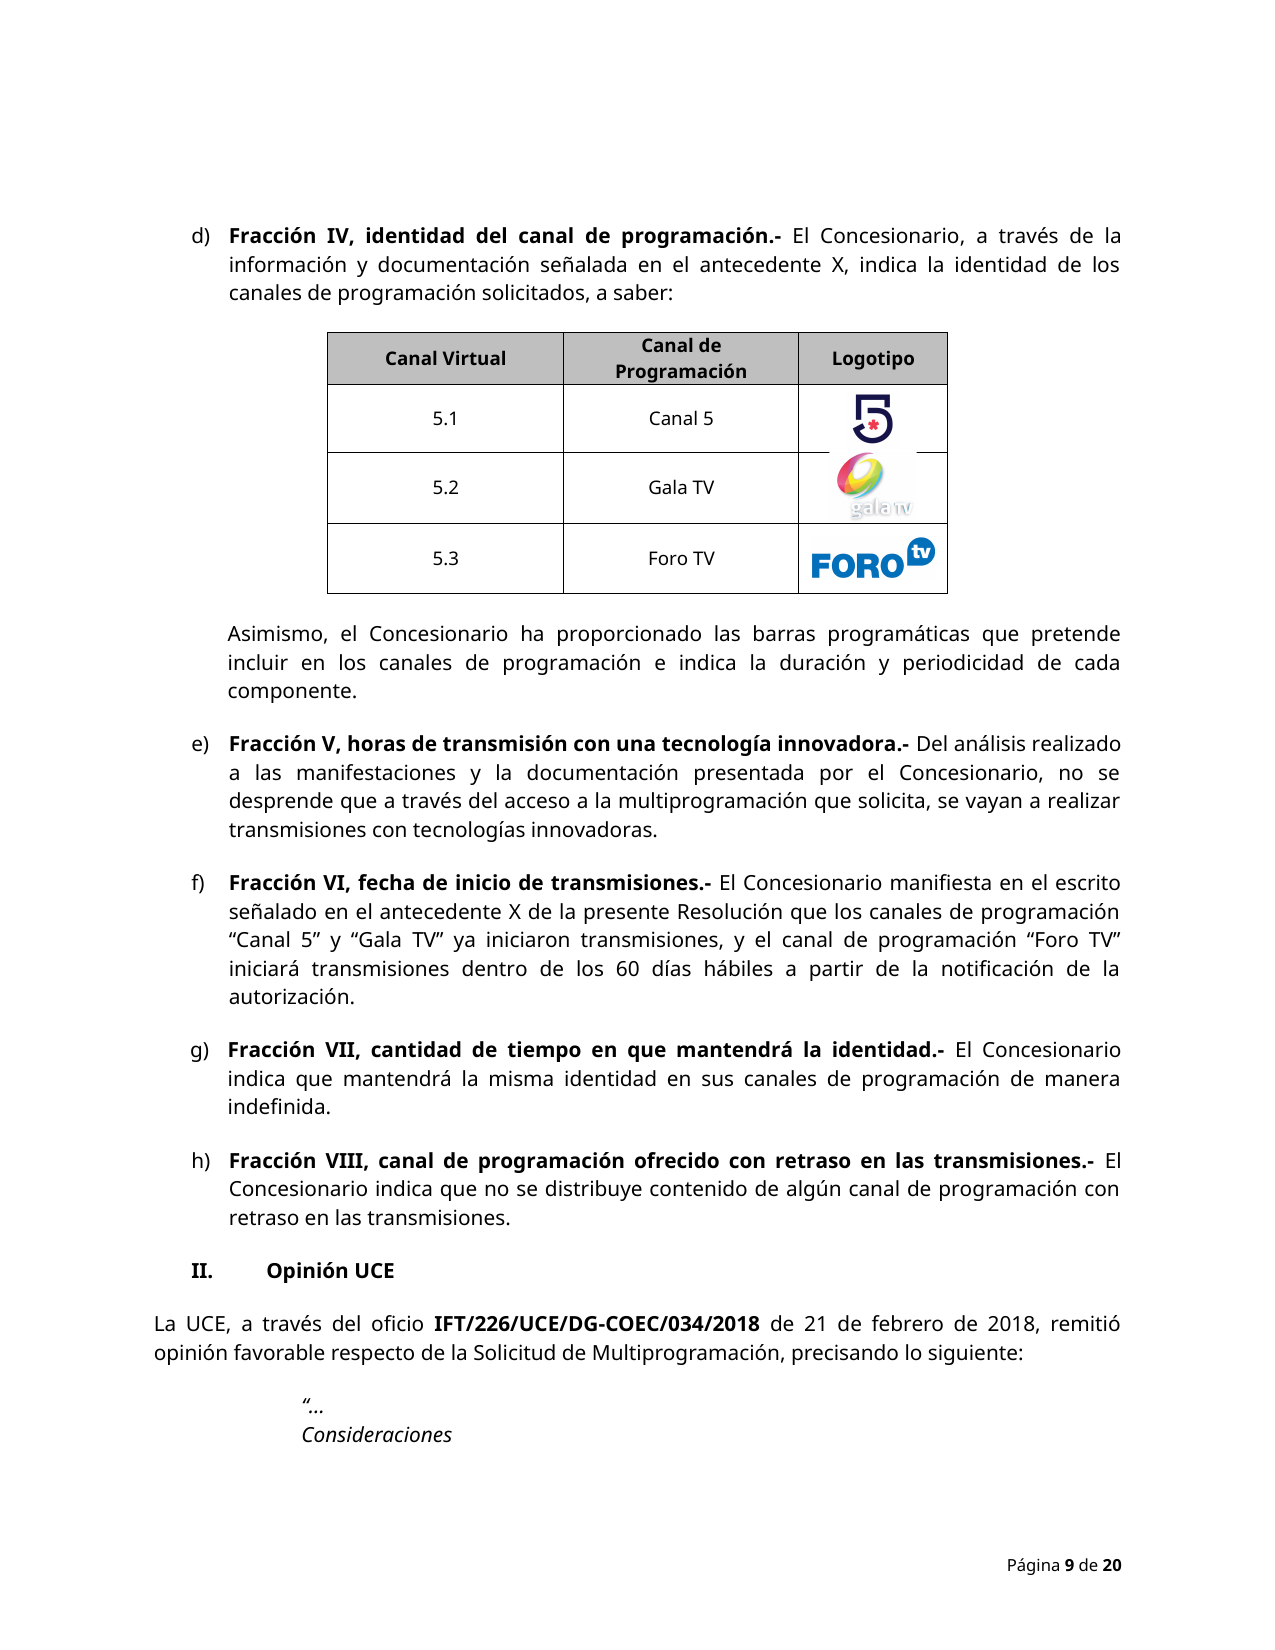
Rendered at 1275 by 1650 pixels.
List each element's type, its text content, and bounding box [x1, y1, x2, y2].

picture [845, 388, 901, 448]
table_cell [799, 524, 947, 593]
list Fracción VIII, canal de programación ofrecido con retraso en las transmisiones.- El Concesionario indica que no se distribuye contenido de algún canal de programación con retraso en las transmisiones. [191, 1146, 1121, 1231]
table_header Logotipo [799, 333, 947, 384]
text “… [301, 1391, 1010, 1420]
table_cell 5.3 [328, 524, 563, 593]
table_cell [799, 453, 829, 522]
list Fracción VII, cantidad de tiempo en que mantendrá la identidad.- El Concesionario indica que mantendrá la misma identidad en sus canales de programación de manera indefinida. [190, 1036, 1121, 1121]
text La UCE, a través del oficio IFT/226/UCE/DG-COEC/034/2018 de 21 de febrero de 2018, remitió opinión favorable respecto de la Solicitud de Multiprogramación, precisando lo siguiente: [153, 1309, 1121, 1366]
list Asimismo, el Concesionario ha proporcionado las barras programáticas que pretende incluir en los canales de programación e indica la duración y periodicidad de cada componente. [227, 619, 1121, 704]
table_cell Canal 5 [564, 385, 798, 452]
table_cell [917, 453, 947, 522]
text Consideraciones [301, 1420, 1010, 1448]
table_cell Foro TV [564, 524, 798, 593]
table_cell 5.2 [328, 453, 563, 522]
list Fracción V, horas de transmisión con una tecnología innovadora.- Del análisis realizado a las manifestaciones y la documentación presentada por el Concesionario, no se desprende que a través del acceso a la multiprogramación que solicita, se vayan a realizar transmisiones con tecnologías innovadoras. [191, 729, 1121, 843]
list Fracción IV, identidad del canal de programación.- El Concesionario, a través de la información y documentación señalada en el antecedente X, indica la identidad de los canales de programación solicitados, a saber: [191, 221, 1121, 307]
table_cell 5.1 [328, 385, 563, 452]
table_header Canal Virtual [328, 333, 563, 384]
table_header Canal de Programación [564, 333, 798, 384]
list Fracción VI, fecha de inicio de transmisiones.- El Concesionario manifiesta en el escrito señalado en el antecedente X de la presente Resolución que los canales de programación “Canal 5” y “Gala TV” ya iniciaron transmisiones, y el canal de programación “Foro TV” iniciará transmisiones dentro de los 60 días hábiles a partir de la notificación de la autorización. [191, 868, 1121, 1011]
table_cell Gala TV [564, 453, 798, 522]
list Opinión UCE [191, 1256, 1121, 1284]
table_cell [799, 385, 947, 452]
